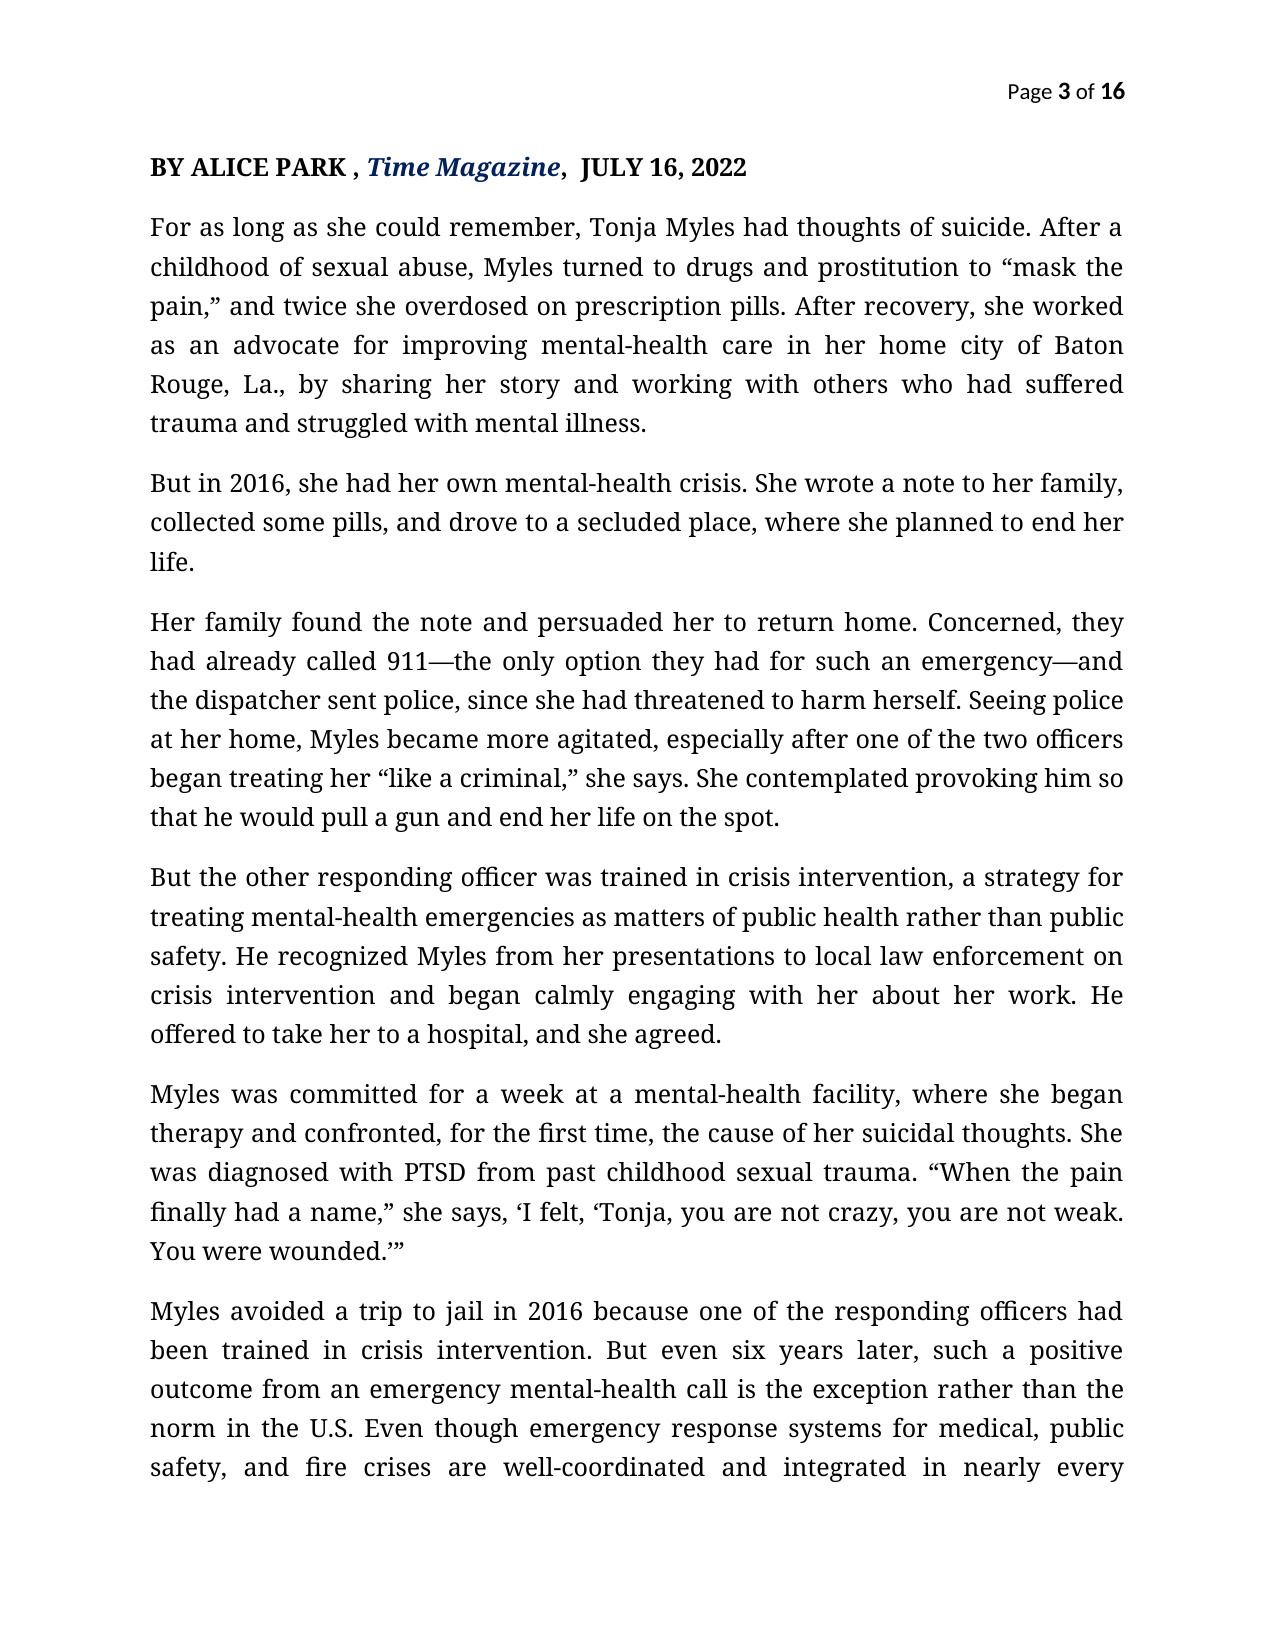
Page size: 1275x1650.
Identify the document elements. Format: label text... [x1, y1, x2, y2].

text BY ALICE PARK , Time Magazine, JULY 16, 2022 [150, 150, 1125, 184]
text Myles was committed for a week at a mental-health facility, where she began therapy and confronted, for the first time, the cause of her suicidal thoughts. She was diagnosed with PTSD from past childhood sexual trauma. “When the pain finally had a name,” she says, ‘I felt, ‘Tonja, you are not crazy, you are not weak. You were wounded.’” [150, 1077, 1125, 1267]
text Her family found the note and persuaded her to return home. Concerned, they had already called 911—the only option they had for such an emergency—and the dispatcher sent police, since she had threatened to harm herself. Seeing police at her home, Myles became more agitated, especially after one of the two officers began treating her “like a criminal,” she says. She contemplated provoking him so that he would pull a gun and end her life on the spot. [150, 604, 1125, 834]
text But in 2016, she had her own mental-health crisis. She wrote a note to her family, collected some pills, and drove to a secluded place, where she planned to end her life. [150, 466, 1125, 578]
text For as long as she could remember, Tonja Myles had thoughts of suicide. After a childhood of sexual abuse, Myles turned to drugs and prostitution to “mask the pain,” and twice she overdosed on prescription pills. After recovery, she worked as an advocate for improving mental-health care in her home city of Baton Rouge, La., by sharing her story and working with others who had suffered trauma and struggled with mental illness. [150, 210, 1125, 440]
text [150, 1293, 1125, 1484]
text But the other responding officer was trained in crisis intervention, a strategy for treating mental-health emergencies as matters of public health rather than public safety. He recognized Myles from her presentations to local law enforcement on crisis intervention and began calmly engaging with her about her work. He offered to take her to a hospital, and she agreed. [150, 860, 1125, 1051]
